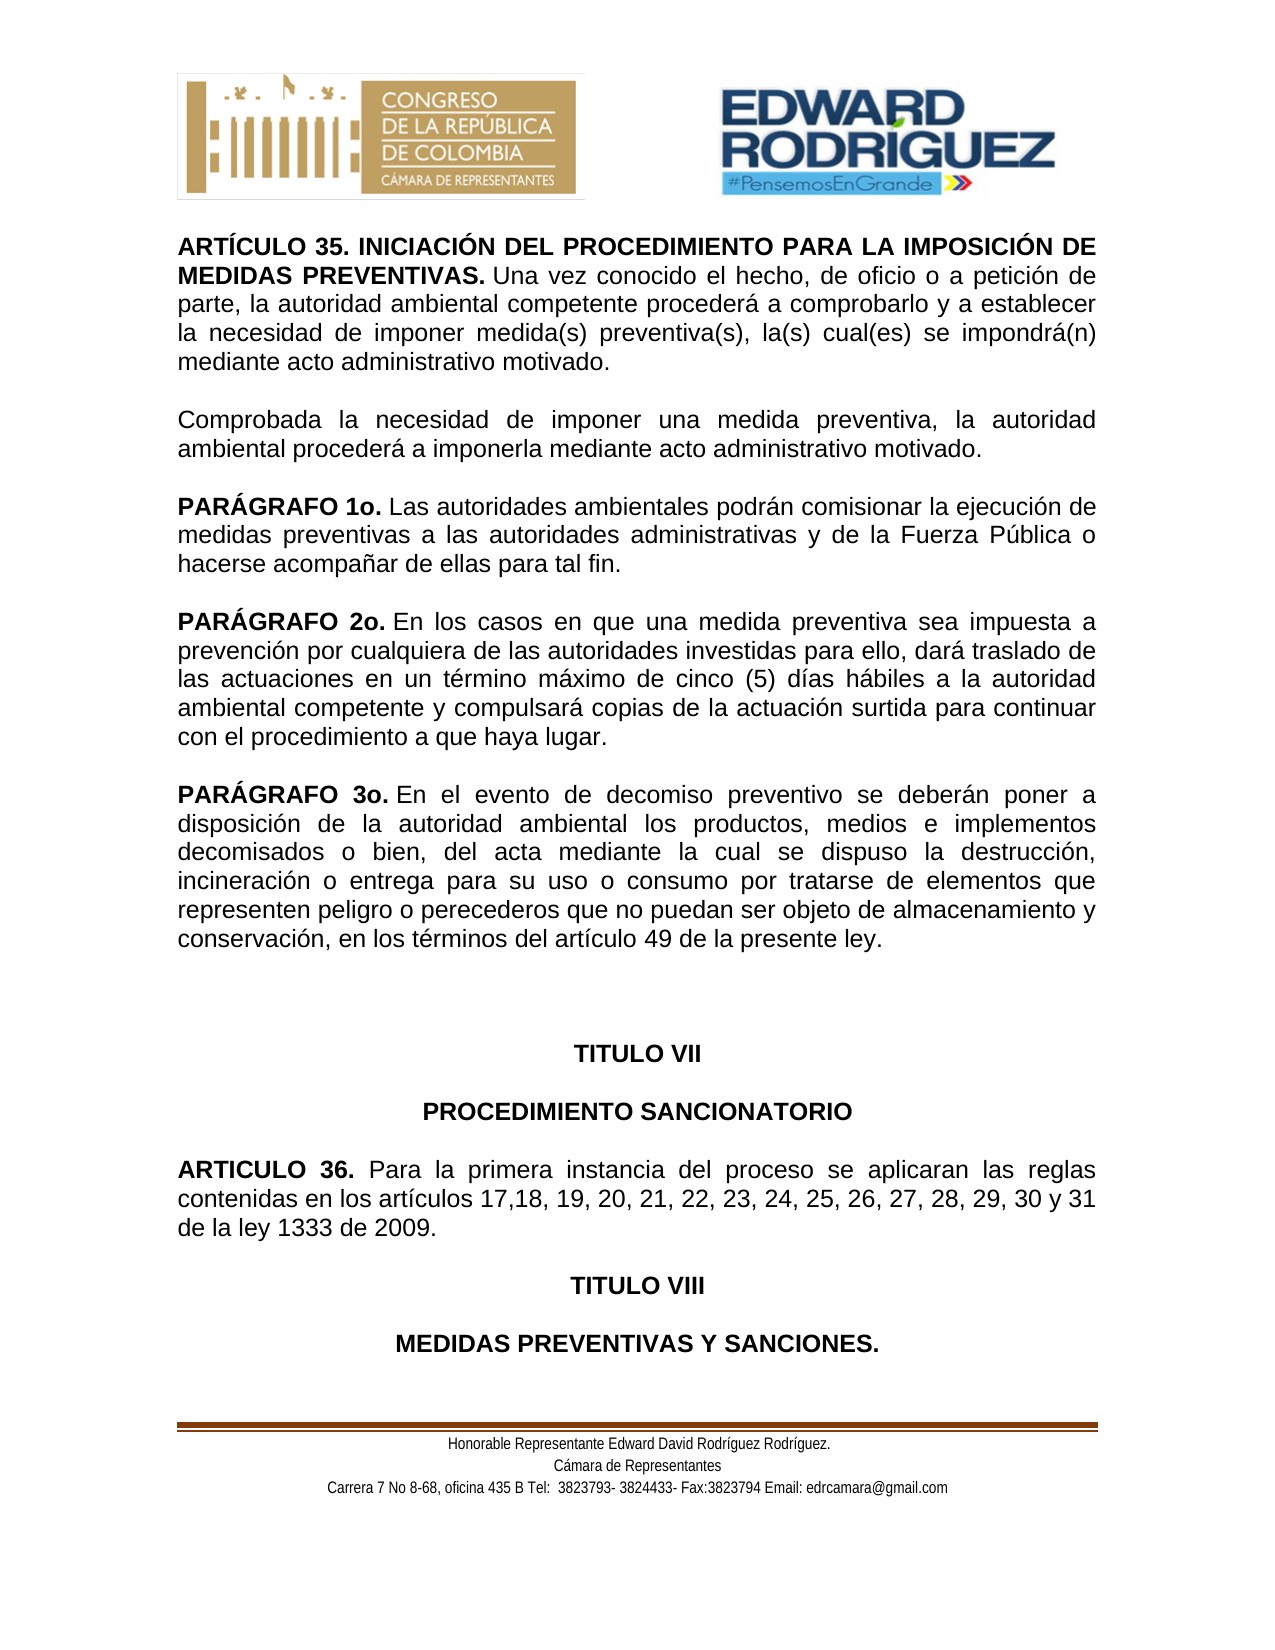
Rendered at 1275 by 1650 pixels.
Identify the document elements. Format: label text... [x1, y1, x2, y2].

text TITULO VII [177, 1039, 1098, 1068]
text PARÁGRAFO 2o. En los casos en que una medida preventiva sea impuesta a prevención por cualquiera de las autoridades investidas para ello, dará traslado de las actuaciones en un término máximo de cinco (5) días hábiles a la autoridad ambiental competente y compulsará copias de la actuación surtida para continuar con el procedimiento a que haya lugar. [177, 607, 1098, 751]
text Comprobada la necesidad de imponer una medida preventiva, la autoridad ambiental procederá a imponerla mediante acto administrativo motivado. [177, 405, 1098, 462]
text PARÁGRAFO 3o. En el evento de decomiso preventivo se deberán poner a disposición de la autoridad ambiental los productos, medios e implementos decomisados o bien, del acta mediante la cual se dispuso la destrucción, incineración o entrega para su uso o consumo por tratarse de elementos que representen peligro o perecederos que no puedan ser objeto de almacenamiento y conservación, en los términos del artículo 49 de la presente ley. [177, 780, 1098, 952]
picture [714, 85, 1063, 200]
text MEDIDAS PREVENTIVAS Y SANCIONES. [177, 1329, 1098, 1357]
text TITULO VIII [177, 1271, 1098, 1299]
text ARTICULO 36. Para la primera instancia del proceso se aplicaran las reglas contenidas en los artículos 17,18, 19, 20, 21, 22, 23, 24, 25, 26, 27, 28, 29, 30 y 31 de la ley 1333 de 2009. [177, 1155, 1098, 1242]
text ARTÍCULO 35. INICIACIÓN DEL PROCEDIMIENTO PARA LA IMPOSICIÓN DE MEDIDAS PREVENTIVAS. Una vez conocido el hecho, de oficio o a petición de parte, la autoridad ambiental competente procederá a comprobarlo y a establecer la necesidad de imponer medida(s) preventiva(s), la(s) cual(es) se impondrá(n) mediante acto administrativo motivado. [177, 232, 1098, 376]
text PARÁGRAFO 1o. Las autoridades ambientales podrán comisionar la ejecución de medidas preventivas a las autoridades administrativas y de la Fuerza Pública o hacerse acompañar de ellas para tal fin. [177, 492, 1098, 578]
picture [177, 73, 586, 200]
text PROCEDIMIENTO SANCIONATORIO [177, 1097, 1098, 1126]
